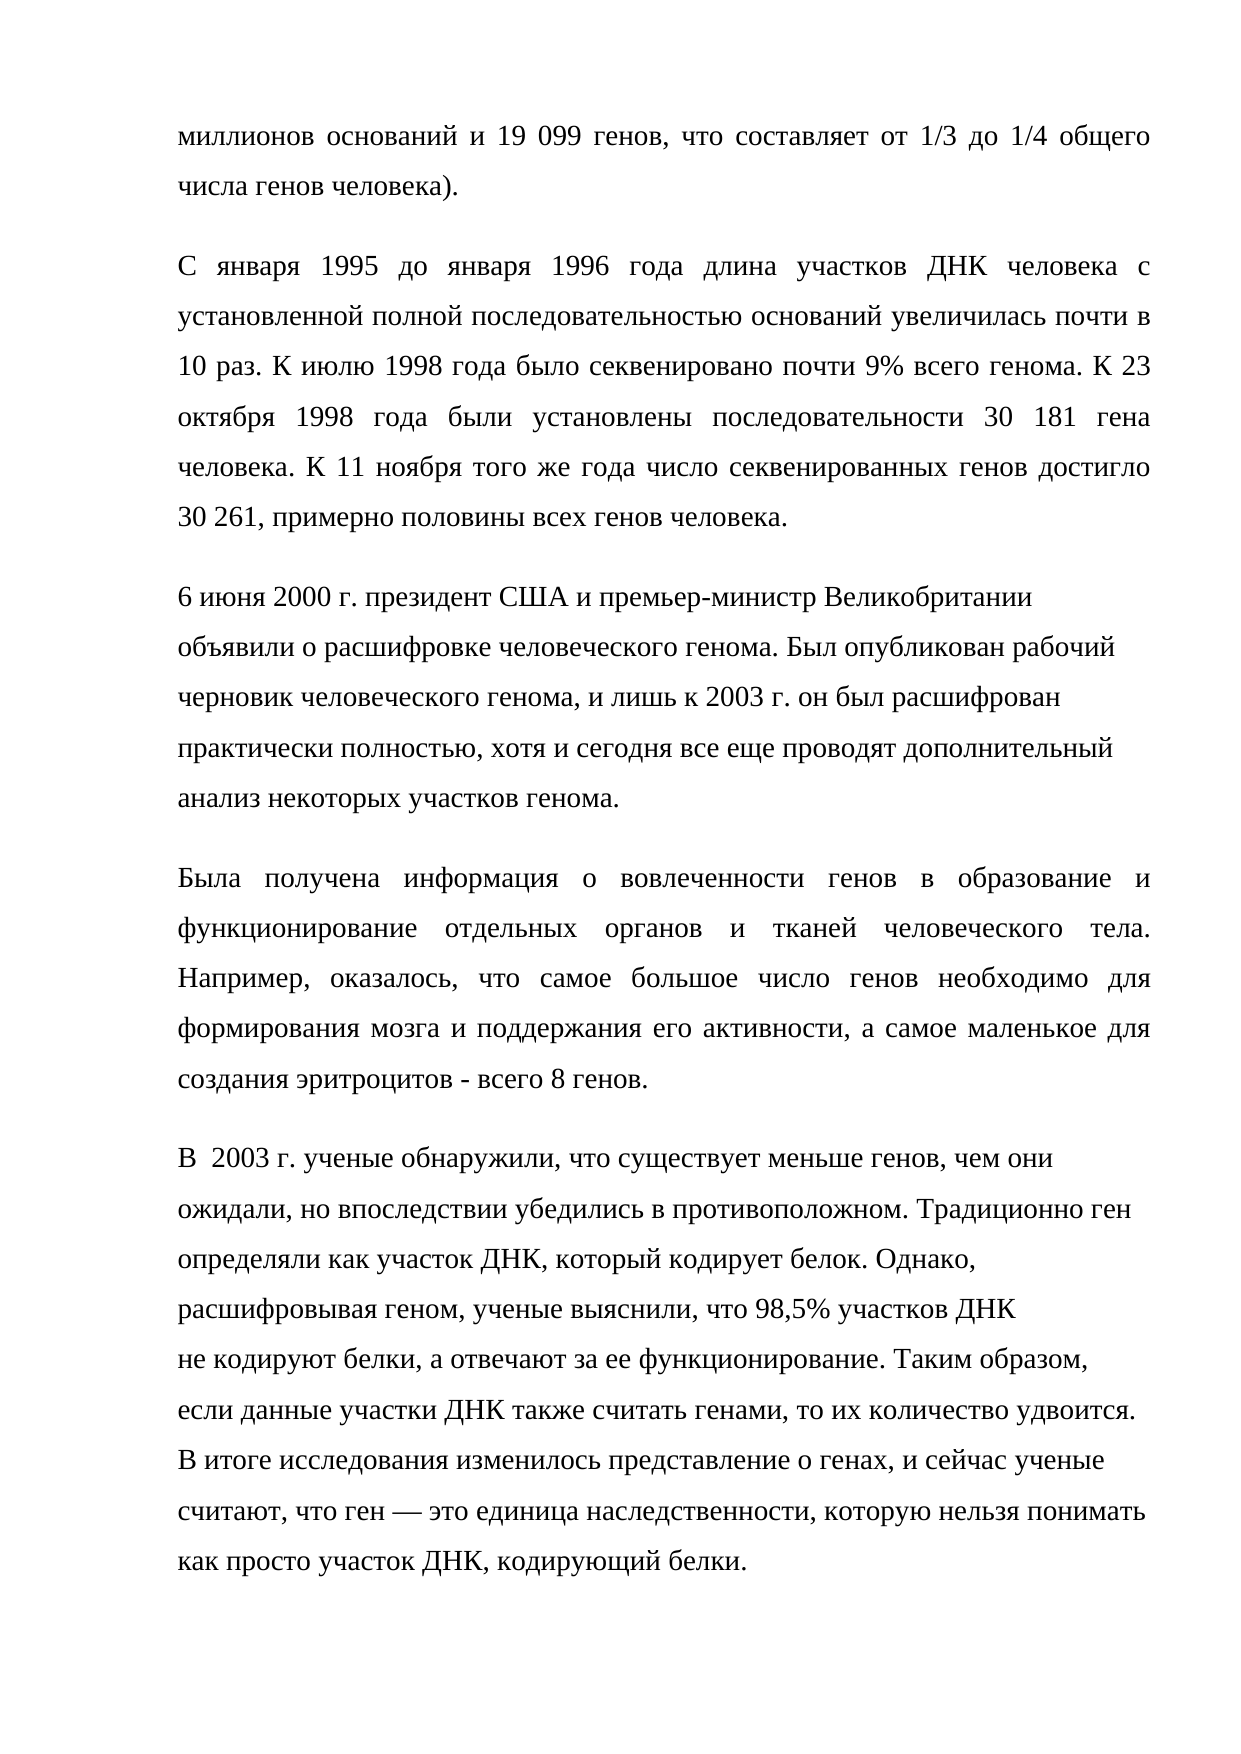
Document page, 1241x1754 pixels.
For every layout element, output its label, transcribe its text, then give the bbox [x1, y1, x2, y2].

text 6 июня 2000 г. президент США и премьер-министр Великобритании объявили о расшифровке человеческого генома. Был опубликован рабочий черновик человеческого генома, и лишь к 2003 г. он был расшифрован практически полностью, хотя и сегодня все еще проводят дополнительный анализ некоторых участков генома. [177, 579, 1152, 814]
text Была получена информация о вовлеченности генов в образование и функционирование отдельных органов и тканей человеческого тела. Например, оказалось, что самое большое число генов необходимо для формирования мозга и поддержания его активности, а самое маленькое для создания эритроцитов - всего 8 генов. [177, 860, 1152, 1094]
text В 2003 г. ученые обнаружили, что существует меньше генов, чем они ожидали, но впоследствии убедились в противоположном. Традиционно ген определяли как участок ДНК, который кодирует белок. Однако, расшифровывая геном, ученые выяснили, что 98,5% участков ДНК не кодируют белки, а отвечают за ее функционирование. Таким образом, если данные участки ДНК также считать генами, то их количество удвоится. В итоге исследования изменилось представление о генах, и сейчас ученые считают, что ген — это единица наследственности, которую нельзя понимать как просто участок ДНК, кодирующий белки. [177, 1140, 1152, 1576]
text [177, 118, 1152, 202]
text С января 1995 до января 1996 года длина участков ДНК человека с установленной полной последовательностью оснований увеличилась почти в 10 раз. К июлю 1998 года было секвенировано почти 9% всего генома. К 23 октября 1998 года были установлены последовательности 30 181 гена человека. К 11 ноября того же года число секвенированных генов достигло 30 261, примерно половины всех генов человека. [177, 248, 1152, 533]
